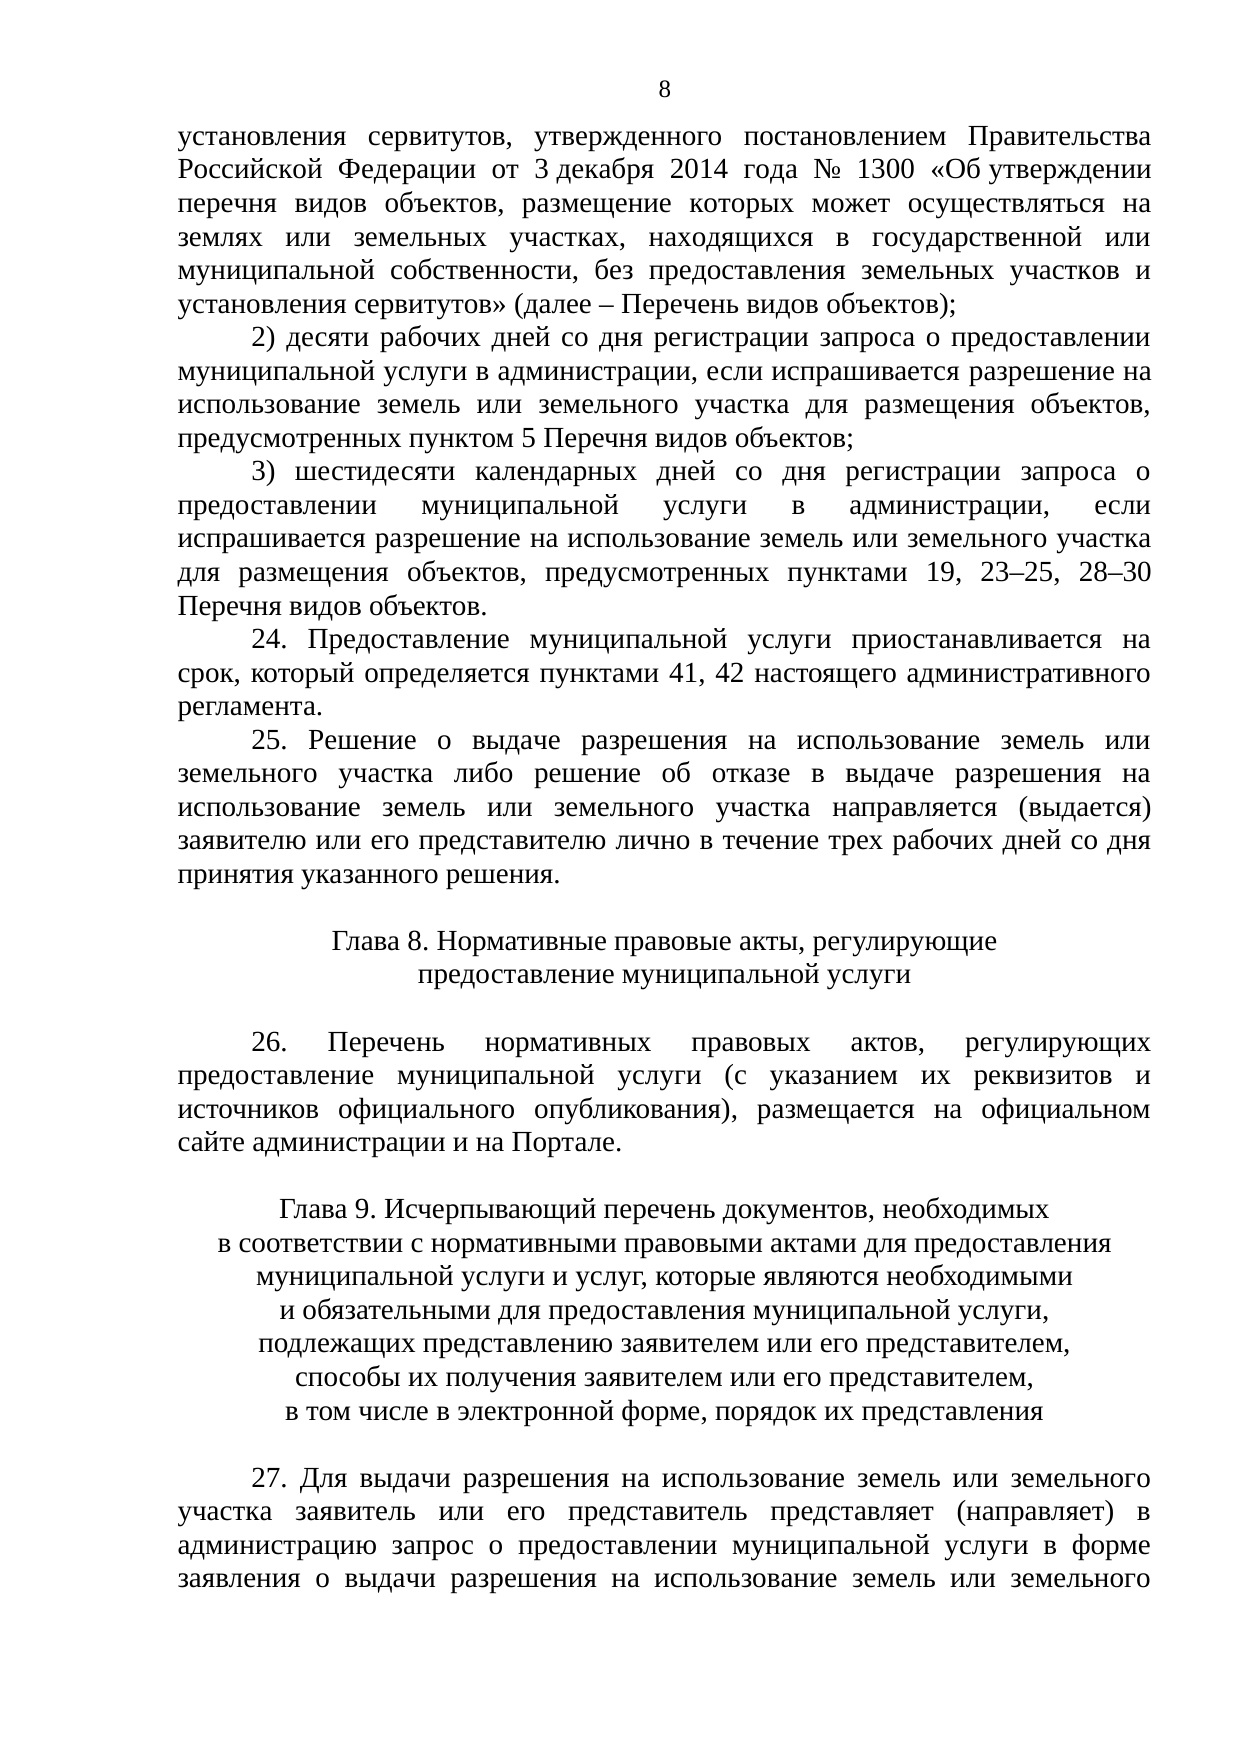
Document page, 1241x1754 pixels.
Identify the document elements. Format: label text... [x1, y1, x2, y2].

text 26. Перечень нормативных правовых актов, регулирующих предоставление муниципальной услуги (с указанием их реквизитов и источников официального опубликования), размещается на официальном сайте администрации и на Портале. [177, 1024, 1152, 1158]
text 25. Решение о выдаче разрешения на использование земель или земельного участка либо решение об отказе в выдаче разрешения на использование земель или земельного участка направляется (выдается) заявителю или его представителю лично в течение трех рабочих дней со дня принятия указанного решения. [177, 722, 1152, 889]
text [177, 118, 1152, 319]
text Глава 8. Нормативные правовые акты, регулирующие предоставление муниципальной услуги [177, 923, 1152, 990]
text подлежащих представлению заявителем или его представителем, [177, 1326, 1152, 1359]
text способы их получения заявителем или его представителем, [177, 1359, 1152, 1393]
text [177, 1460, 1152, 1594]
text 3) шестидесяти календарных дней со дня регистрации запроса о предоставлении муниципальной услуги в администрации, если испрашивается разрешение на использование земель или земельного участка для размещения объектов, предусмотренных пунктами 19, 23–25, 28–30 Перечня видов объектов. [177, 453, 1152, 621]
text 2) десяти рабочих дней со дня регистрации запроса о предоставлении муниципальной услуги в администрации, если испрашивается разрешение на использование земель или земельного участка для размещения объектов, предусмотренных пунктом 5 Перечня видов объектов; [177, 319, 1152, 453]
text 24. Предоставление муниципальной услуги приостанавливается на срок, который определяется пунктами 41, 42 настоящего административного регламента. [177, 621, 1152, 722]
text в том числе в электронной форме, порядок их представления [177, 1393, 1152, 1426]
text Глава 9. Исчерпывающий перечень документов, необходимых в соответствии с нормативными правовыми актами для предоставления муниципальной услуги и услуг, которые являются необходимыми и обязательными для предоставления муниципальной услуги, [177, 1191, 1152, 1326]
